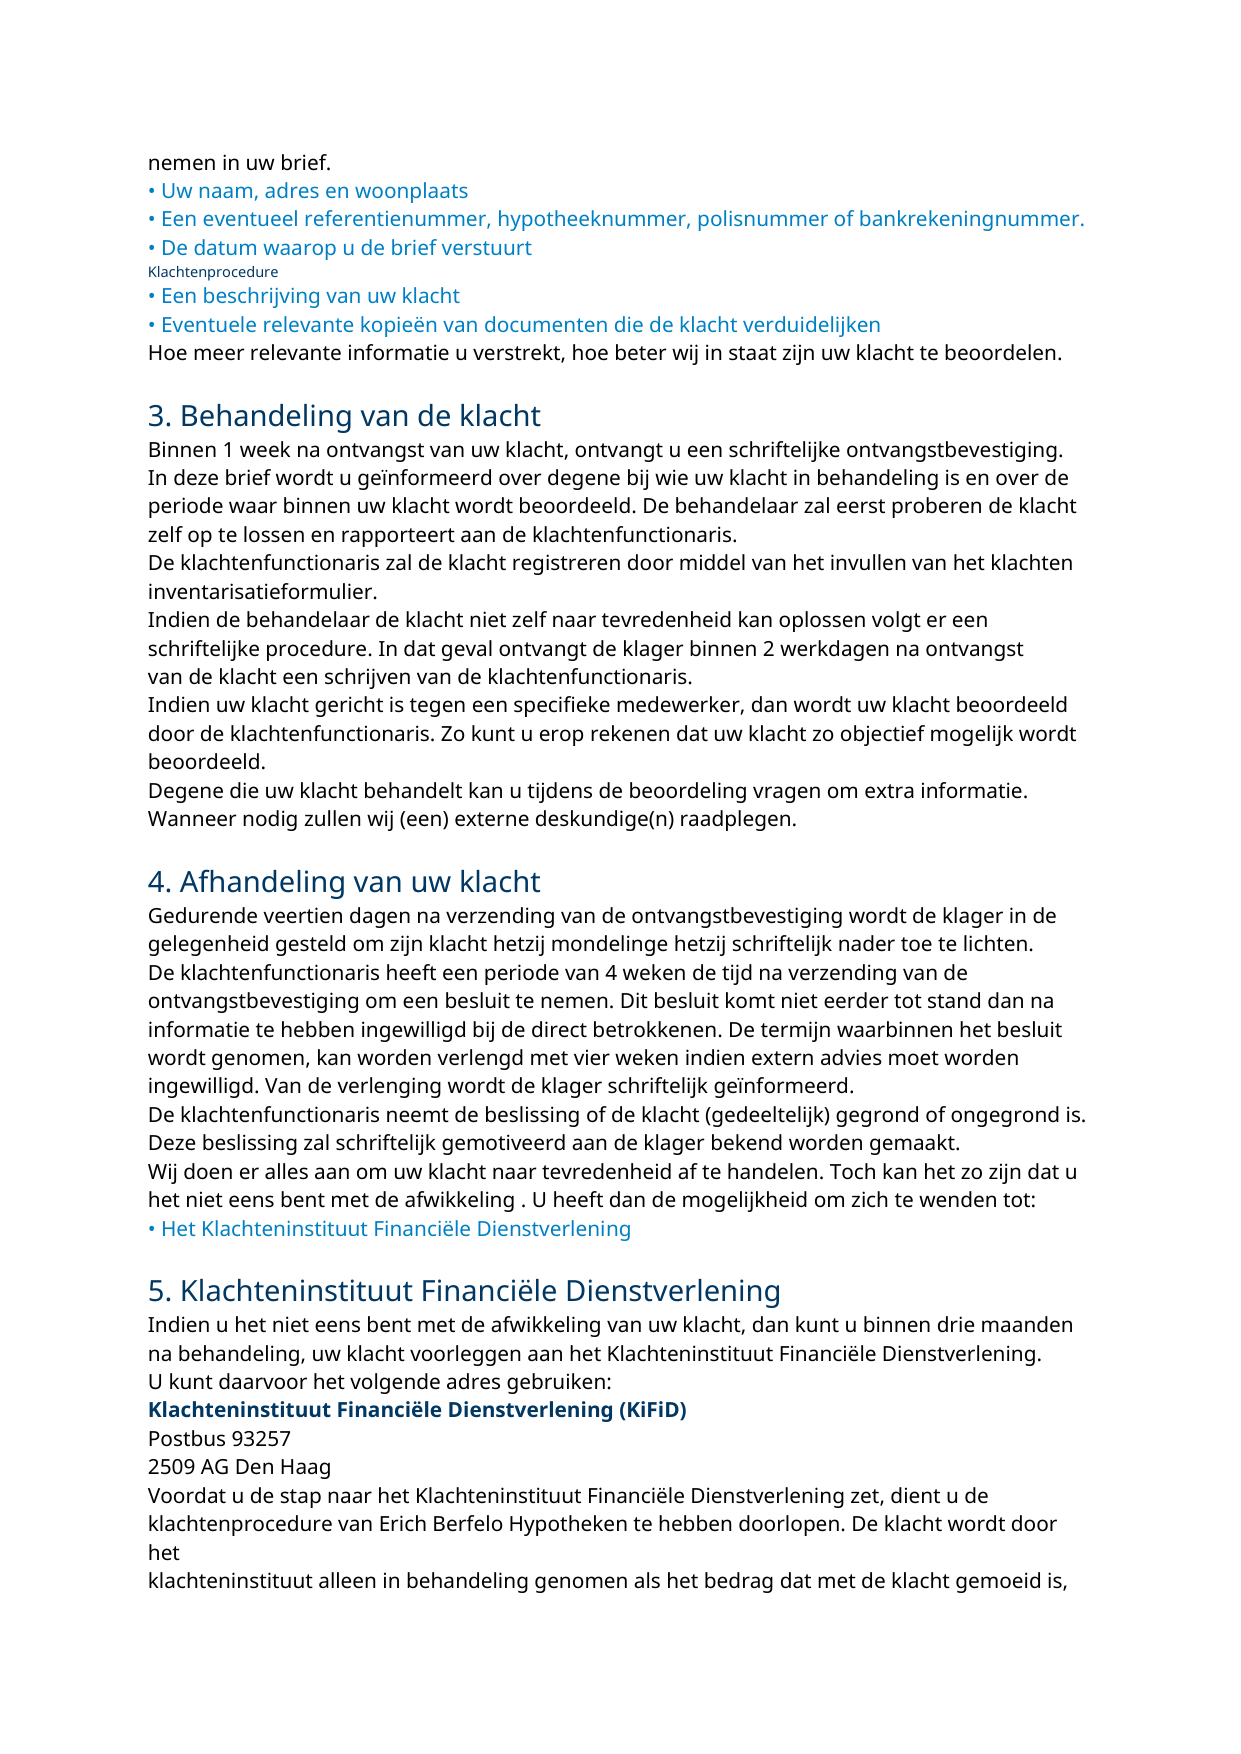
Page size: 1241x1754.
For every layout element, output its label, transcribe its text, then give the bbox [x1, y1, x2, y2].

text inventarisatieformulier. [148, 577, 1093, 605]
text Wanneer nodig zullen wij (een) externe deskundige(n) raadplegen. [148, 804, 1093, 833]
text Gedurende veertien dagen na verzending van de ontvangstbevestiging wordt de klager in de [148, 901, 1093, 929]
text Binnen 1 week na ontvangst van uw klacht, ontvangt u een schriftelijke ontvangstbevestiging. [148, 435, 1093, 463]
text beoordeeld. [148, 747, 1093, 776]
text het niet eens bent met de afwikkeling . U heeft dan de mogelijkheid om zich te wenden tot: [148, 1185, 1093, 1214]
text • De datum waarop u de brief verstuurt [148, 233, 1093, 261]
text • Uw naam, adres en woonplaats [148, 176, 1093, 204]
text 2509 AG Den Haag [148, 1452, 1093, 1481]
text informatie te hebben ingewilligd bij de direct betrokkenen. De termijn waarbinnen het besluit [148, 1015, 1093, 1043]
text Indien uw klacht gericht is tegen een specifieke medewerker, dan wordt uw klacht beoordeeld [148, 691, 1093, 719]
text Indien de behandelaar de klacht niet zelf naar tevredenheid kan oplossen volgt er een [148, 605, 1093, 634]
text Klachteninstituut Financiële Dienstverlening (KiFiD) [148, 1396, 1093, 1424]
text Hoe meer relevante informatie u verstrekt, hoe beter wij in staat zijn uw klacht te beoordelen. [148, 338, 1093, 367]
text periode waar binnen uw klacht wordt beoordeeld. De behandelaar zal eerst proberen de klacht [148, 492, 1093, 520]
text wordt genomen, kan worden verlengd met vier weken indien extern advies moet worden [148, 1043, 1093, 1072]
text Postbus 93257 [148, 1424, 1093, 1452]
text U kunt daarvoor het volgende adres gebruiken: [148, 1367, 1093, 1396]
text klachtenprocedure van Erich Berfelo Hypotheken te hebben doorlopen. De klacht wordt door het [148, 1509, 1093, 1566]
text Degene die uw klacht behandelt kan u tijdens de beoordeling vragen om extra informatie. [148, 776, 1093, 804]
text Voordat u de stap naar het Klachteninstituut Financiële Dienstverlening zet, dient u de [148, 1481, 1093, 1509]
text ontvangstbevestiging om een besluit te nemen. Dit besluit komt niet eerder tot stand dan na [148, 986, 1093, 1015]
text na behandeling, uw klacht voorleggen aan het Klachteninstituut Financiële Dienstverlening. [148, 1339, 1093, 1367]
text van de klacht een schrijven van de klachtenfunctionaris. [148, 662, 1093, 691]
text De klachtenfunctionaris neemt de beslissing of de klacht (gedeeltelijk) gegrond of ongegrond is. [148, 1100, 1093, 1128]
text klachteninstituut alleen in behandeling genomen als het bedrag dat met de klacht gemoeid is, [148, 1566, 1093, 1595]
text schriftelijke procedure. In dat geval ontvangt de klager binnen 2 werkdagen na ontvangst [148, 634, 1093, 662]
text • Een eventueel referentienummer, hypotheeknummer, polisnummer of bankrekeningnummer. [148, 204, 1093, 233]
text 3. Behandeling van de klacht [148, 395, 1093, 435]
text Klachtenprocedure [148, 261, 1093, 281]
text • Een beschrijving van uw klacht [148, 281, 1093, 310]
text Deze beslissing zal schriftelijk gemotiveerd aan de klager bekend worden gemaakt. [148, 1128, 1093, 1157]
text De klachtenfunctionaris zal de klacht registreren door middel van het invullen van het klachten [148, 548, 1093, 577]
text In deze brief wordt u geïnformeerd over degene bij wie uw klacht in behandeling is en over de [148, 463, 1093, 492]
text zelf op te lossen en rapporteert aan de klachtenfunctionaris. [148, 520, 1093, 548]
text 4. Afhandeling van uw klacht [148, 861, 1093, 901]
text 5. Klachteninstituut Financiële Dienstverlening [148, 1271, 1093, 1310]
text De klachtenfunctionaris heeft een periode van 4 weken de tijd na verzending van de [148, 958, 1093, 986]
text Wij doen er alles aan om uw klacht naar tevredenheid af te handelen. Toch kan het zo zijn dat u [148, 1157, 1093, 1185]
text • Het Klachteninstituut Financiële Dienstverlening [148, 1214, 1093, 1242]
text gelegenheid gesteld om zijn klacht hetzij mondelinge hetzij schriftelijk nader toe te lichten. [148, 929, 1093, 958]
text ingewilligd. Van de verlenging wordt de klager schriftelijk geïnformeerd. [148, 1072, 1093, 1100]
text Indien u het niet eens bent met de afwikkeling van uw klacht, dan kunt u binnen drie maanden [148, 1310, 1093, 1339]
text door de klachtenfunctionaris. Zo kunt u erop rekenen dat uw klacht zo objectief mogelijk wordt [148, 719, 1093, 747]
text nemen in uw brief. [148, 148, 1093, 176]
text • Eventuele relevante kopieën van documenten die de klacht verduidelijken [148, 310, 1093, 338]
